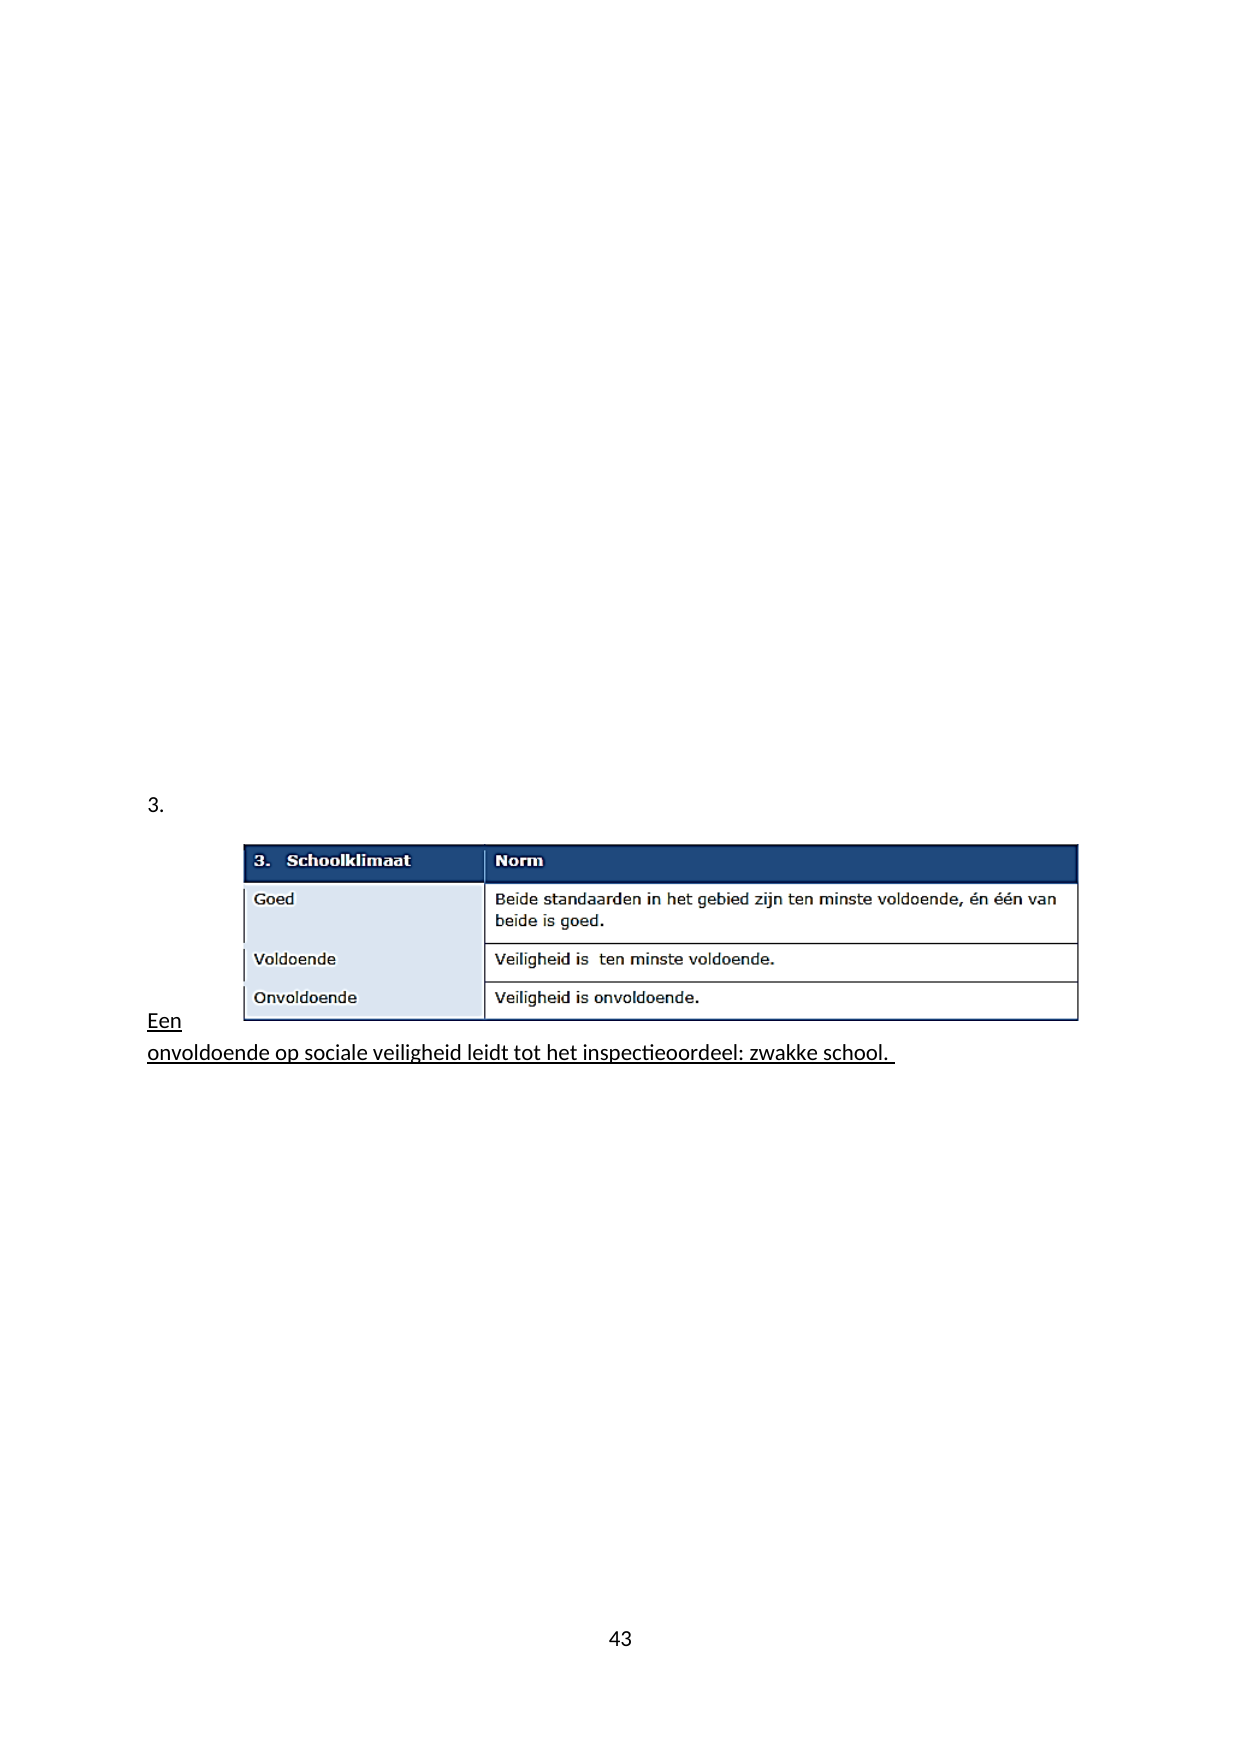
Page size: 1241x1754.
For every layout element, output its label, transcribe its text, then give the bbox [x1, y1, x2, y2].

picture [241, 844, 1080, 1021]
text Een onvoldoende op sociale veiligheid leidt tot het inspectieoordeel: zwakke school. [147, 1002, 1093, 1066]
text 3. [147, 790, 1093, 818]
